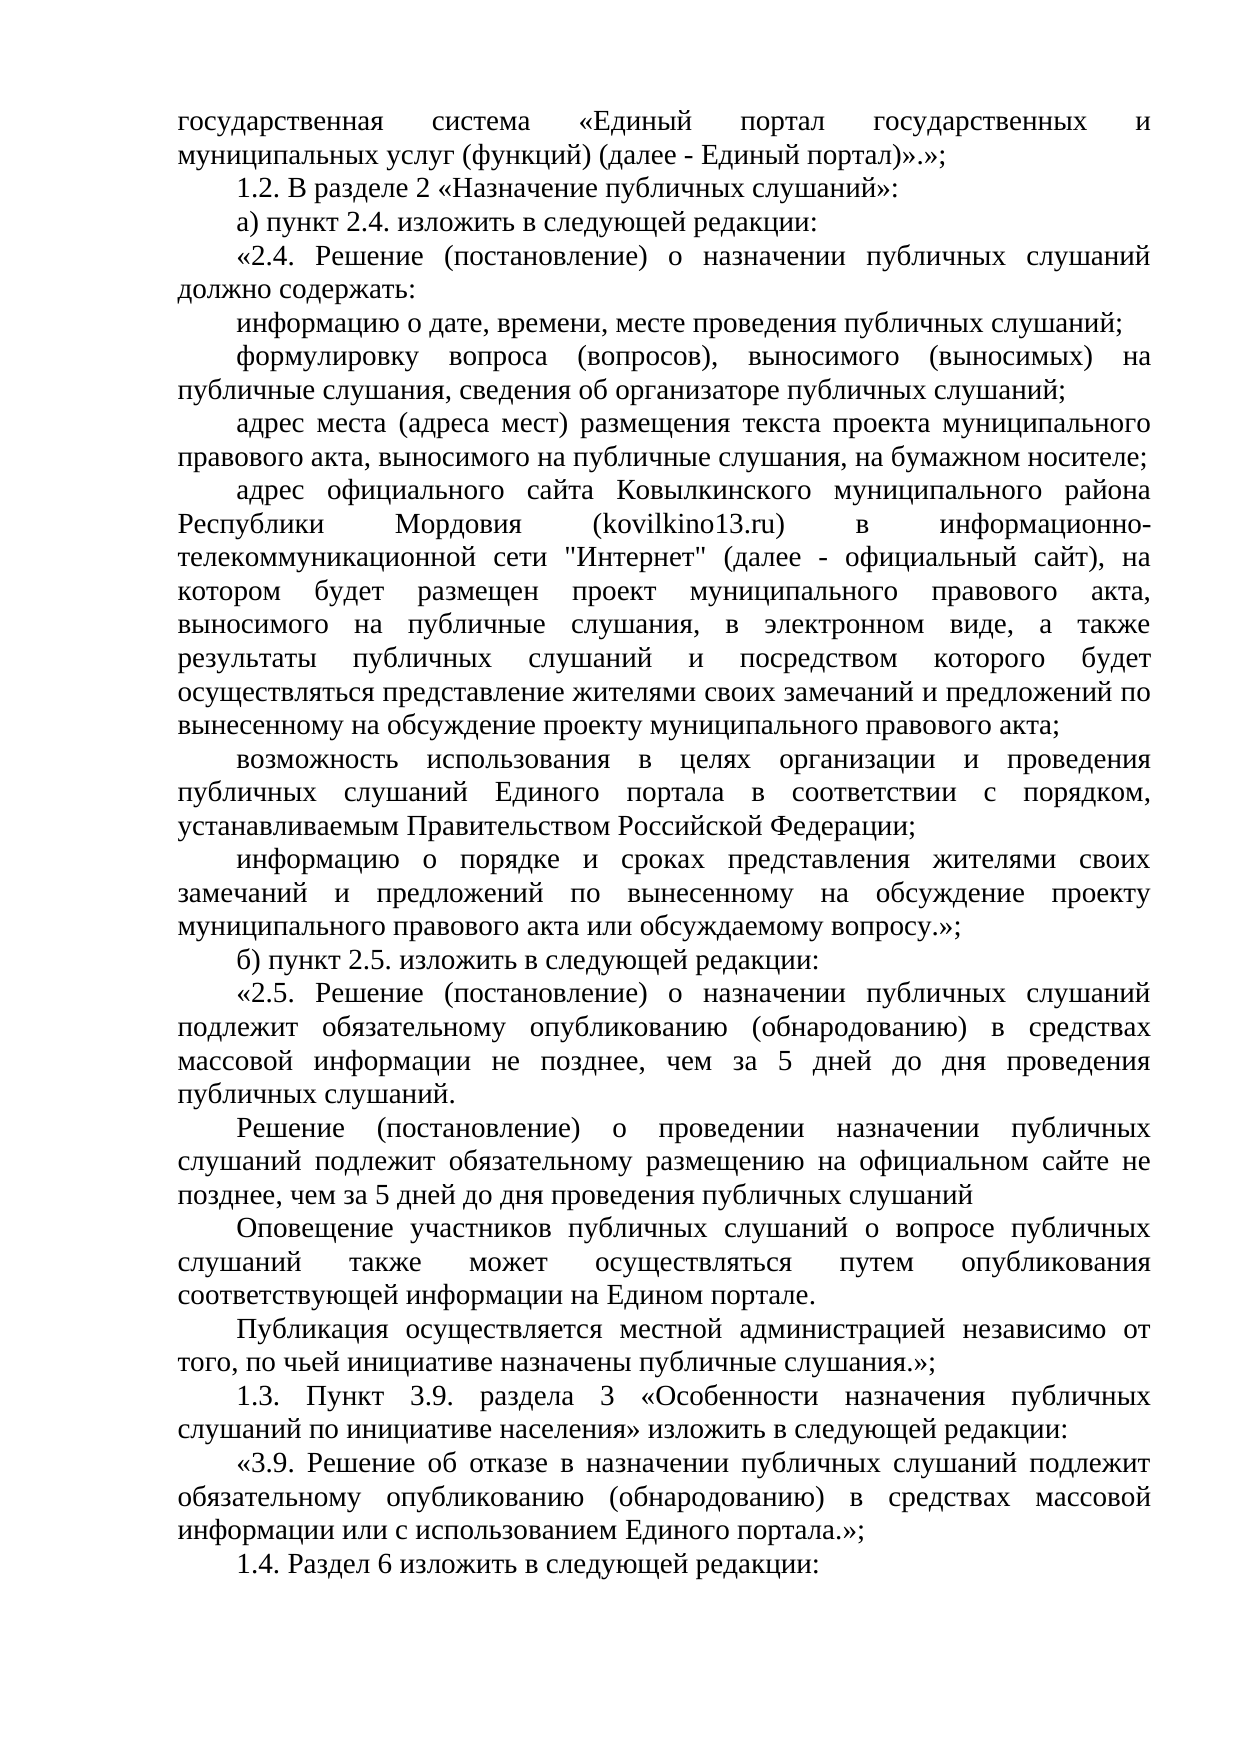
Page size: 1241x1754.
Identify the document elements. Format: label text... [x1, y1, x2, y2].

text «2.4. Решение (постановление) о назначении публичных слушаний должно содержать: [177, 238, 1152, 305]
text возможность использования в целях организации и проведения публичных слушаний Единого портала в соответствии с порядком, устанавливаемым Правительством Российской Федерации; [177, 741, 1152, 841]
text адрес места (адреса мест) размещения текста проекта муниципального правового акта, выносимого на публичные слушания, на бумажном носителе; [177, 405, 1152, 472]
text информацию о дате, времени, месте проведения публичных слушаний; [177, 305, 1152, 338]
text а) пункт 2.4. изложить в следующей редакции: [177, 204, 1152, 238]
text 1.3. Пункт 3.9. раздела 3 «Особенности назначения публичных слушаний по инициативе населения» изложить в следующей редакции: [177, 1378, 1152, 1445]
text б) пункт 2.5. изложить в следующей редакции: [177, 942, 1152, 976]
text формулировку вопроса (вопросов), выносимого (выносимых) на публичные слушания, сведения об организаторе публичных слушаний; [177, 338, 1152, 405]
text Решение (постановление) о проведении назначении публичных слушаний подлежит обязательному размещению на официальном сайте не позднее, чем за 5 дней до дня проведения публичных слушаний [177, 1110, 1152, 1210]
text «3.9. Решение об отказе в назначении публичных слушаний подлежит обязательному опубликованию (обнародованию) в средствах массовой информации или с использованием Единого портала.»; [177, 1445, 1152, 1546]
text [177, 103, 1152, 171]
text Оповещение участников публичных слушаний о вопросе публичных слушаний также может осуществляться путем опубликования соответствующей информации на Едином портале. [177, 1210, 1152, 1311]
text 1.2. В разделе 2 «Назначение публичных слушаний»: [177, 171, 1152, 204]
text Публикация осуществляется местной администрацией независимо от того, по чьей инициативе назначены публичные слушания.»; [177, 1311, 1152, 1378]
text 1.4. Раздел 6 изложить в следующей редакции: [177, 1546, 1152, 1579]
text адрес официального сайта Ковылкинского муниципального района Республики Мордовия (kovilkino13.ru) в информационно-телекоммуникационной сети "Интернет" (далее - официальный сайт), на котором будет размещен проект муниципального правового акта, выносимого на публичные слушания, в электронном виде, а также результаты публичных слушаний и посредством которого будет осуществляться представление жителями своих замечаний и предложений по вынесенному на обсуждение проекту муниципального правового акта; [177, 472, 1152, 741]
text «2.5. Решение (постановление) о назначении публичных слушаний подлежит обязательному опубликованию (обнародованию) в средствах массовой информации не позднее, чем за 5 дней до дня проведения публичных слушаний. [177, 976, 1152, 1110]
text информацию о порядке и сроках представления жителями своих замечаний и предложений по вынесенному на обсуждение проекту муниципального правового акта или обсуждаемому вопросу.»; [177, 841, 1152, 942]
